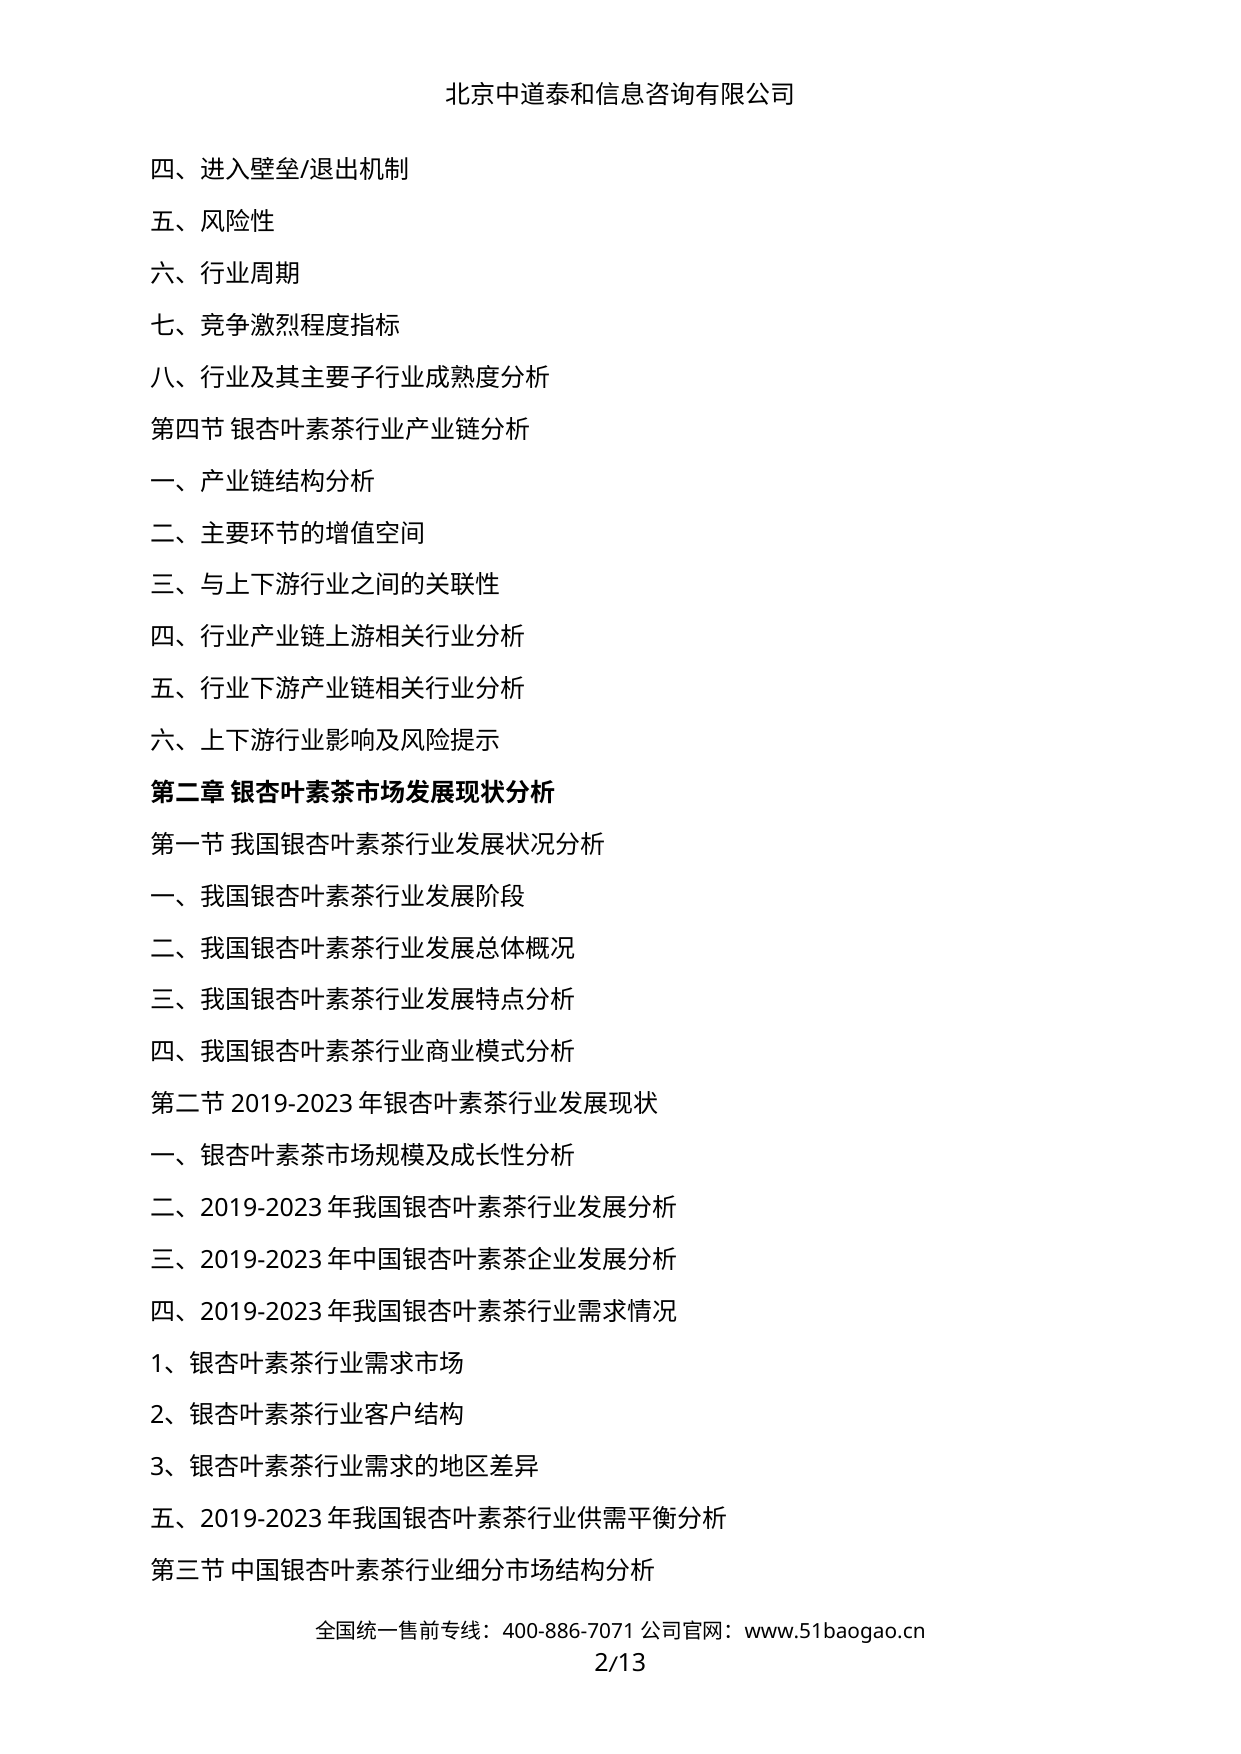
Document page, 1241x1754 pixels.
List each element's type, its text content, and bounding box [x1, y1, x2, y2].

text 1、银杏叶素茶行业需求市场 [150, 1343, 1090, 1379]
text 2、银杏叶素茶行业客户结构 [150, 1395, 1090, 1431]
text 五、行业下游产业链相关行业分析 [150, 669, 1090, 705]
text 四、2019-2023年我国银杏叶素茶行业需求情况 [150, 1291, 1090, 1327]
text 六、行业周期 [150, 254, 1090, 290]
text 三、我国银杏叶素茶行业发展特点分析 [150, 980, 1090, 1016]
text 五、2019-2023年我国银杏叶素茶行业供需平衡分析 [150, 1499, 1090, 1535]
text 四、进入壁垒/退出机制 [150, 150, 1090, 186]
text 一、我国银杏叶素茶行业发展阶段 [150, 876, 1090, 912]
text 六、上下游行业影响及风险提示 [150, 721, 1090, 757]
text 一、银杏叶素茶市场规模及成长性分析 [150, 1136, 1090, 1172]
text 一、产业链结构分析 [150, 461, 1090, 497]
text 二、我国银杏叶素茶行业发展总体概况 [150, 928, 1090, 964]
text 二、2019-2023年我国银杏叶素茶行业发展分析 [150, 1187, 1090, 1224]
text 第二章 银杏叶素茶市场发展现状分析 [150, 772, 1090, 809]
text 八、行业及其主要子行业成熟度分析 [150, 357, 1090, 394]
text 三、与上下游行业之间的关联性 [150, 565, 1090, 601]
text 第一节 我国银杏叶素茶行业发展状况分析 [150, 824, 1090, 861]
text 第二节 2019-2023年银杏叶素茶行业发展现状 [150, 1084, 1090, 1120]
text 三、2019-2023年中国银杏叶素茶企业发展分析 [150, 1239, 1090, 1276]
text 第四节 银杏叶素茶行业产业链分析 [150, 409, 1090, 446]
text 3、银杏叶素茶行业需求的地区差异 [150, 1447, 1090, 1483]
text 七、竞争激烈程度指标 [150, 306, 1090, 342]
text 四、我国银杏叶素茶行业商业模式分析 [150, 1032, 1090, 1068]
text 二、主要环节的增值空间 [150, 513, 1090, 549]
text 四、行业产业链上游相关行业分析 [150, 617, 1090, 653]
text 五、风险性 [150, 202, 1090, 238]
text 第三节 中国银杏叶素茶行业细分市场结构分析 [150, 1551, 1090, 1587]
